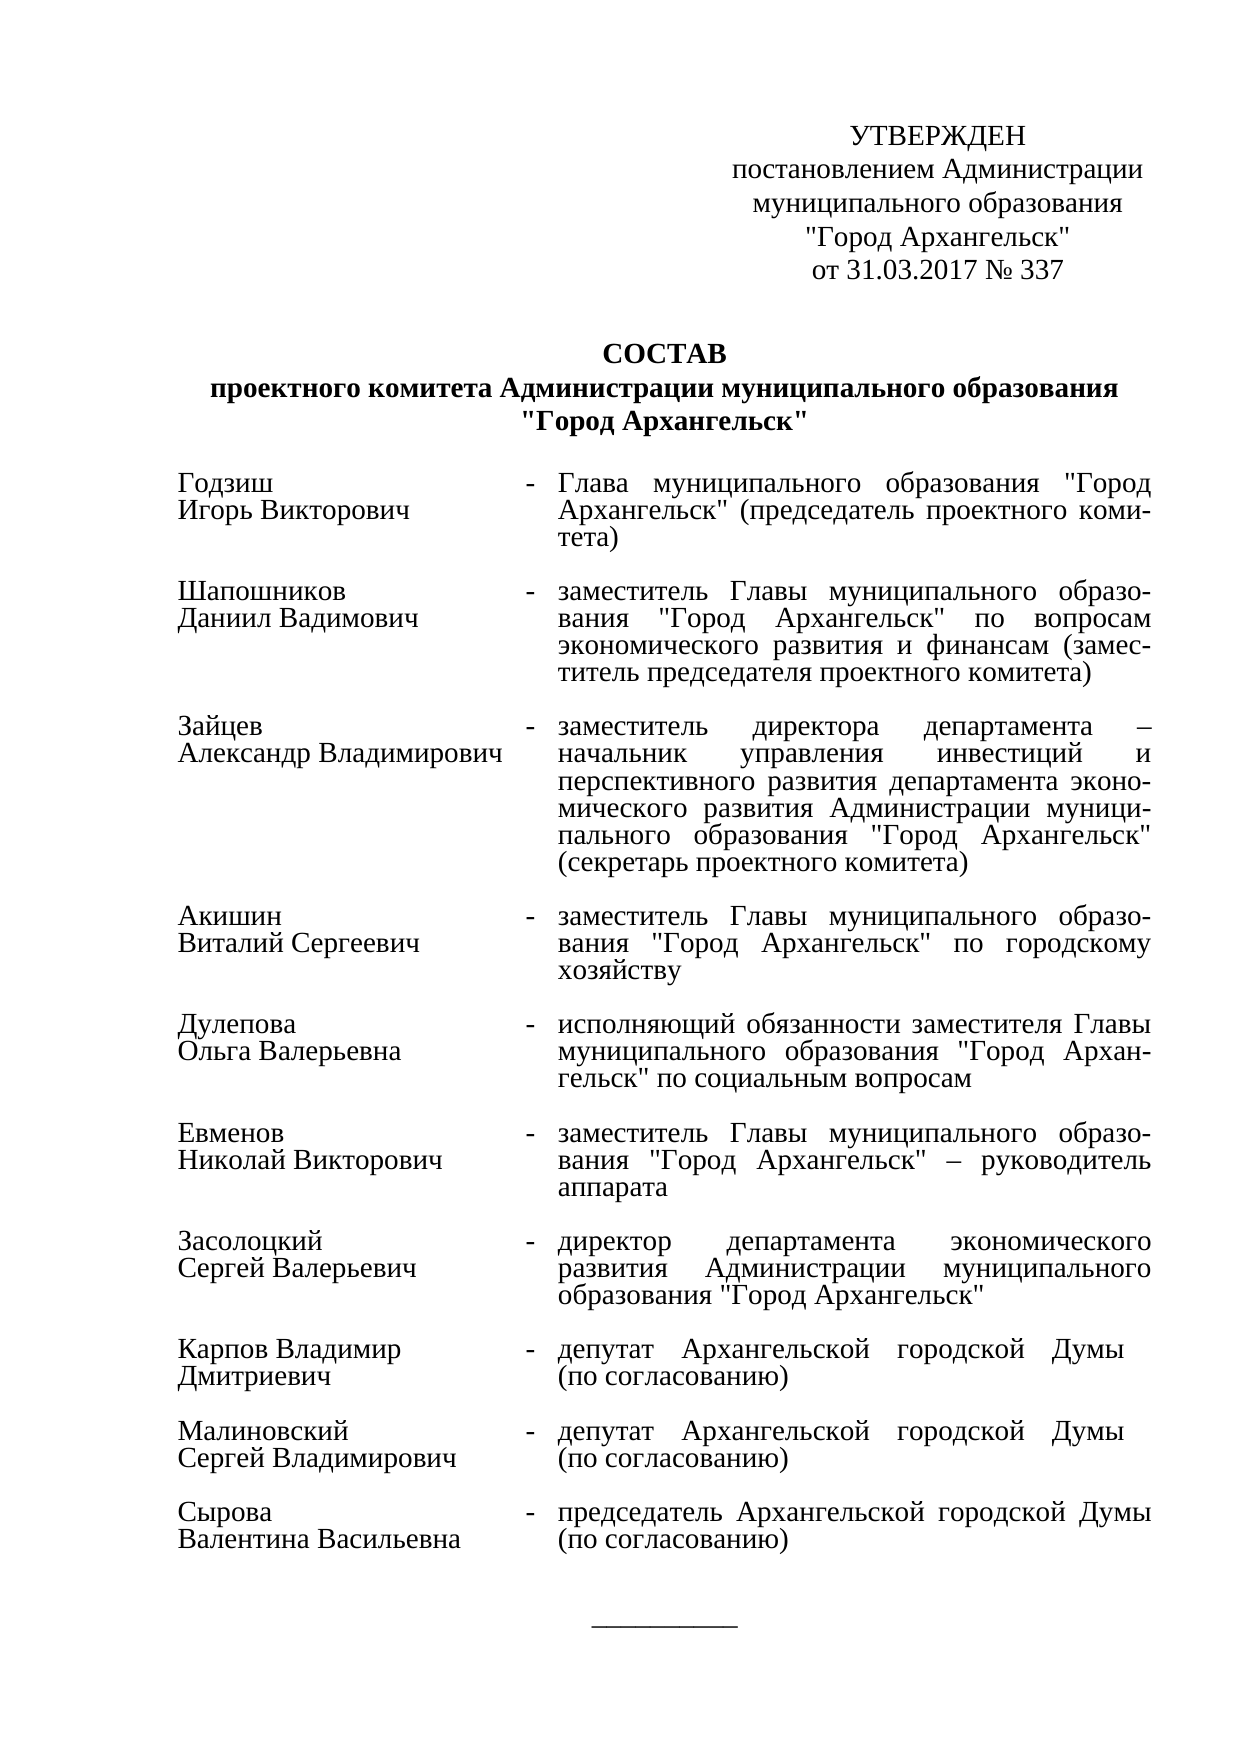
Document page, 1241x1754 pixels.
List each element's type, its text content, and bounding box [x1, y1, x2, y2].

text СОСТАВ [177, 336, 1152, 370]
table_cell - [514, 1229, 546, 1337]
table_cell депутат Архангельской городской Думы (по согласованию) [546, 1337, 1163, 1418]
table_cell Дулепова Ольга Валерьевна [166, 1012, 514, 1120]
table_cell - [514, 1012, 546, 1120]
table_cell заместитель Главы муниципального образо-вания "Город Архангельск" по городскому хозяйству [546, 904, 1163, 1012]
table_header Годзиш Игорь Викторович [166, 470, 514, 579]
table_cell Шапошников Даниил Вадимович [166, 579, 514, 714]
table_cell - [514, 714, 546, 904]
table_cell депутат Архангельской городской Думы (по согласованию) [546, 1418, 1163, 1499]
table_cell - [514, 1337, 546, 1418]
table_cell - [514, 1418, 546, 1499]
table_cell Акишин Виталий Сергеевич [166, 904, 514, 1012]
table_header - [514, 470, 546, 579]
table_cell Зайцев Александр Владимирович [166, 714, 514, 904]
table_cell заместитель Главы муниципального образо-вания "Город Архангельск" – руководитель аппарата [546, 1120, 1163, 1229]
table_cell заместитель директора департамента – начальник управления инвестиций и перспективного развития департамента эконо-мического развития Администрации муници-пального образования "Город Архангельск" (секретарь проектного комитета) [546, 714, 1163, 904]
text УТВЕРЖДЕН [723, 118, 1152, 152]
table_cell председатель Архангельской городской Думы (по согласованию) [546, 1500, 1163, 1581]
table_cell исполняющий обязанности заместителя Главы муниципального образования "Город Архан-гельск" по социальным вопросам [546, 1012, 1163, 1120]
text от 31.03.2017 № 337 [723, 252, 1152, 286]
table_cell - [514, 1120, 546, 1229]
table_cell - [514, 904, 546, 1012]
table_cell заместитель Главы муниципального образо-вания "Город Архангельск" по вопросам экономического развития и финансам (замес-титель председателя проектного комитета) [546, 579, 1163, 714]
table_cell Малиновский Сергей Владимирович [166, 1418, 514, 1499]
text постановлением Администрации [723, 152, 1152, 185]
table_cell Карпов Владимир Дмитриевич [166, 1337, 514, 1418]
table_cell - [514, 579, 546, 714]
text __________ [177, 1597, 1152, 1631]
table_header Глава муниципального образования "Город Архангельск" (председатель проектного коми-тета) [546, 470, 1163, 579]
list проектного комитета Администрации муниципального образования "Город Архангельск" [177, 370, 1152, 437]
table_cell Засолоцкий Сергей Валерьевич [166, 1229, 514, 1337]
text муниципального образования [723, 185, 1152, 219]
table_cell Евменов Николай Викторович [166, 1120, 514, 1229]
table_cell Сырова Валентина Васильевна [166, 1500, 514, 1581]
table_cell - [514, 1500, 546, 1581]
text "Город Архангельск" [723, 219, 1152, 252]
table_cell директор департамента экономического развития Администрации муниципального образования "Город Архангельск" [546, 1229, 1163, 1337]
